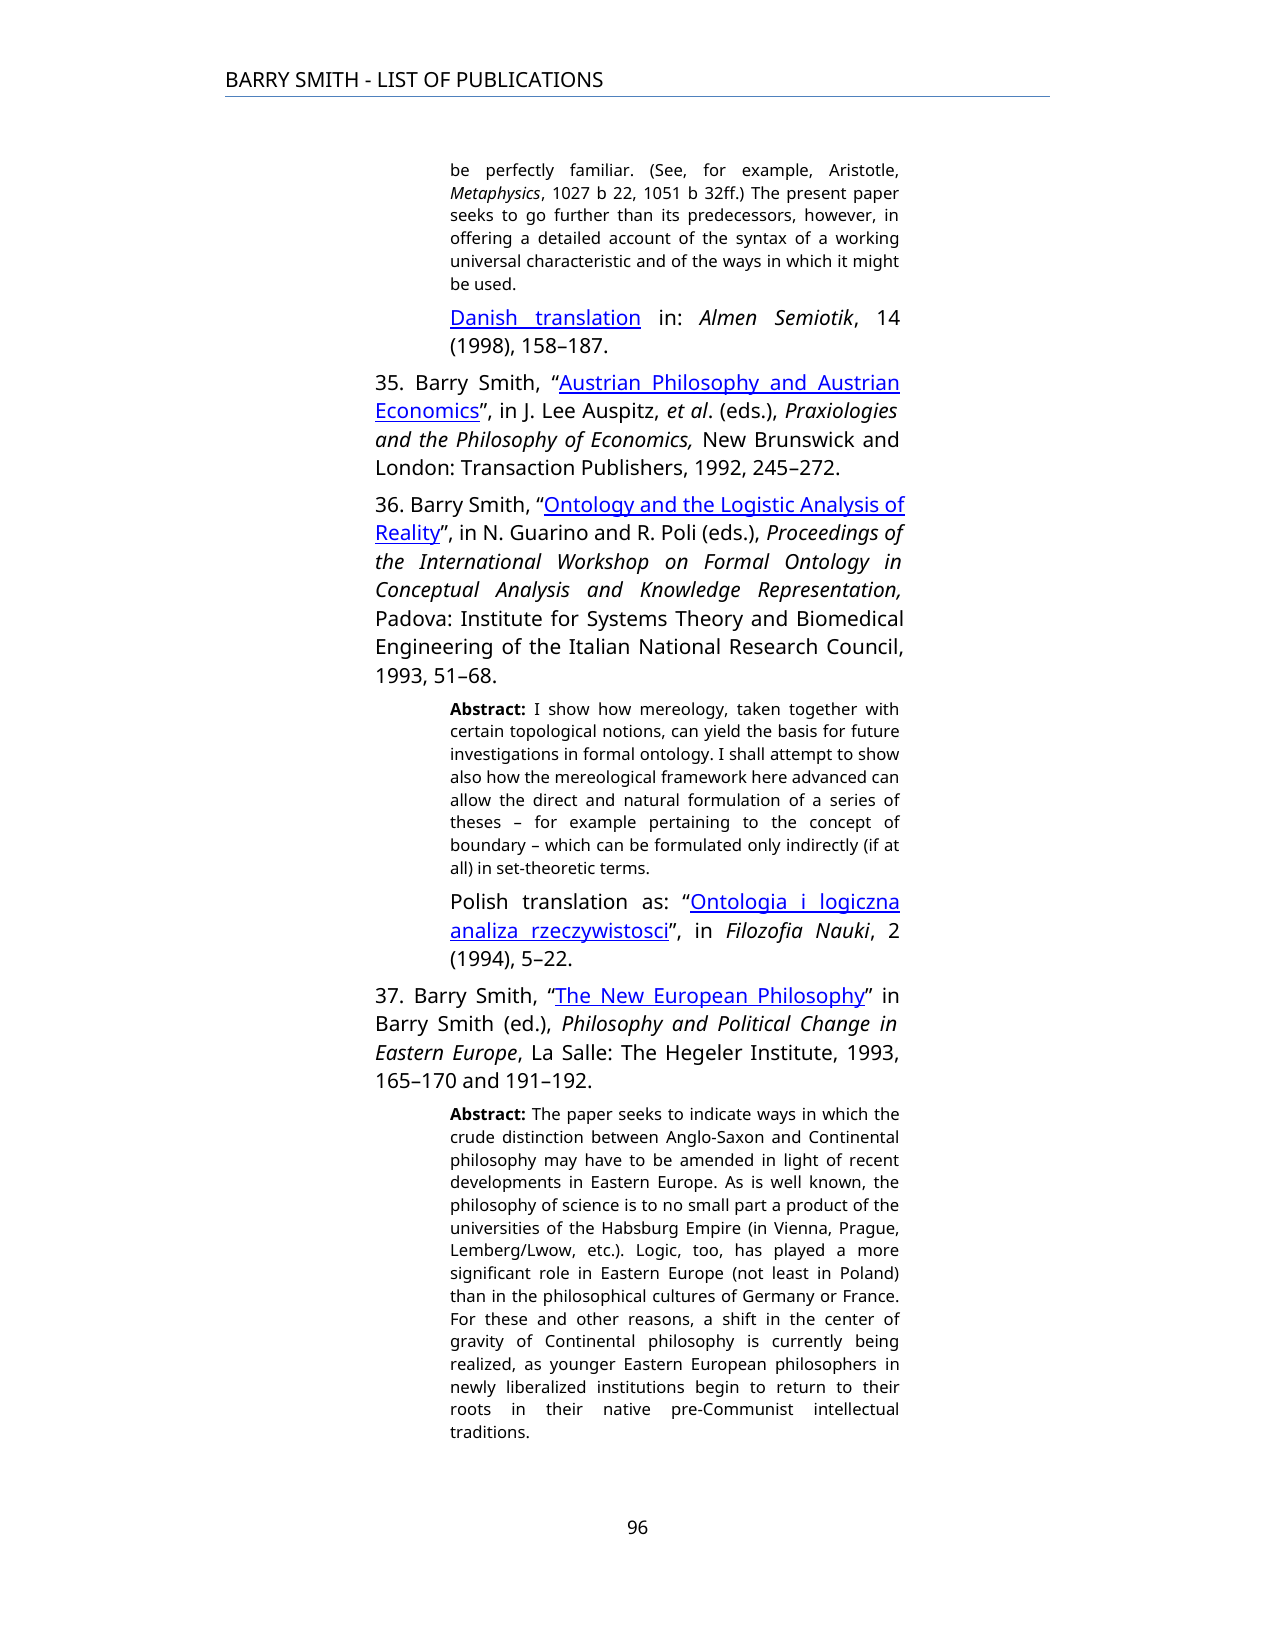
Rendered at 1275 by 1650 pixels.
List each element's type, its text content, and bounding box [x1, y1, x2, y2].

text Danish translation in: Almen Semiotik, 14 (1998), 158–187. [450, 303, 900, 360]
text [450, 158, 900, 295]
text Abstract: The paper seeks to indicate ways in which the crude distinction between Anglo-Saxon and Continental philosophy may have to be amended in light of recent developments in Eastern Europe. As is well known, the philosophy of science is to no small part a product of the universities of the Habsburg Empire (in Vienna, Prague, Lemberg/Lwow, etc.). Logic, too, has played a more significant role in Eastern Europe (not least in Poland) than in the philosophical cultures of Germany or France. For these and other reasons, a shift in the center of gravity of Continental philosophy is currently being realized, as younger Eastern European philosophers in newly liberalized institutions begin to return to their roots in their native pre-Communist intellectual traditions. [450, 1103, 900, 1443]
text Polish translation as: “Ontologia i logiczna analiza rzeczywistosci”, in Filozofia Nauki, 2 (1994), 5–22. [450, 887, 900, 973]
text 35. Barry Smith, “Austrian Philosophy and Austrian Economics”, in J. Lee Auspitz, et al. (eds.), Praxiologies and the Philosophy of Economics, New Brunswick and London: Transaction Publishers, 1992, 245–272. [375, 368, 900, 482]
text 37. Barry Smith, “The New European Philosophy” in Barry Smith (ed.), Philosophy and Political Change in Eastern Europe, La Salle: The Hegeler Institute, 1993, 165–170 and 191–192. [375, 981, 900, 1094]
text Abstract: I show how mereology, taken together with certain topological notions, can yield the basis for future investigations in formal ontology. I shall attempt to show also how the mereological framework here advanced can allow the direct and natural formulation of a series of theses – for example pertaining to the concept of boundary – which can be formulated only indirectly (if at all) in set-theoretic terms. [450, 697, 900, 879]
text 36. Barry Smith, “Ontology and the Logistic Analysis of Reality”, in N. Guarino and R. Poli (eds.), Proceedings of the International Workshop on Formal Ontology in Conceptual Analysis and Knowledge Representation, Padova: Institute for Systems Theory and Biomedical Engineering of the Italian National Research Council, 1993, 51–68. [375, 490, 905, 689]
